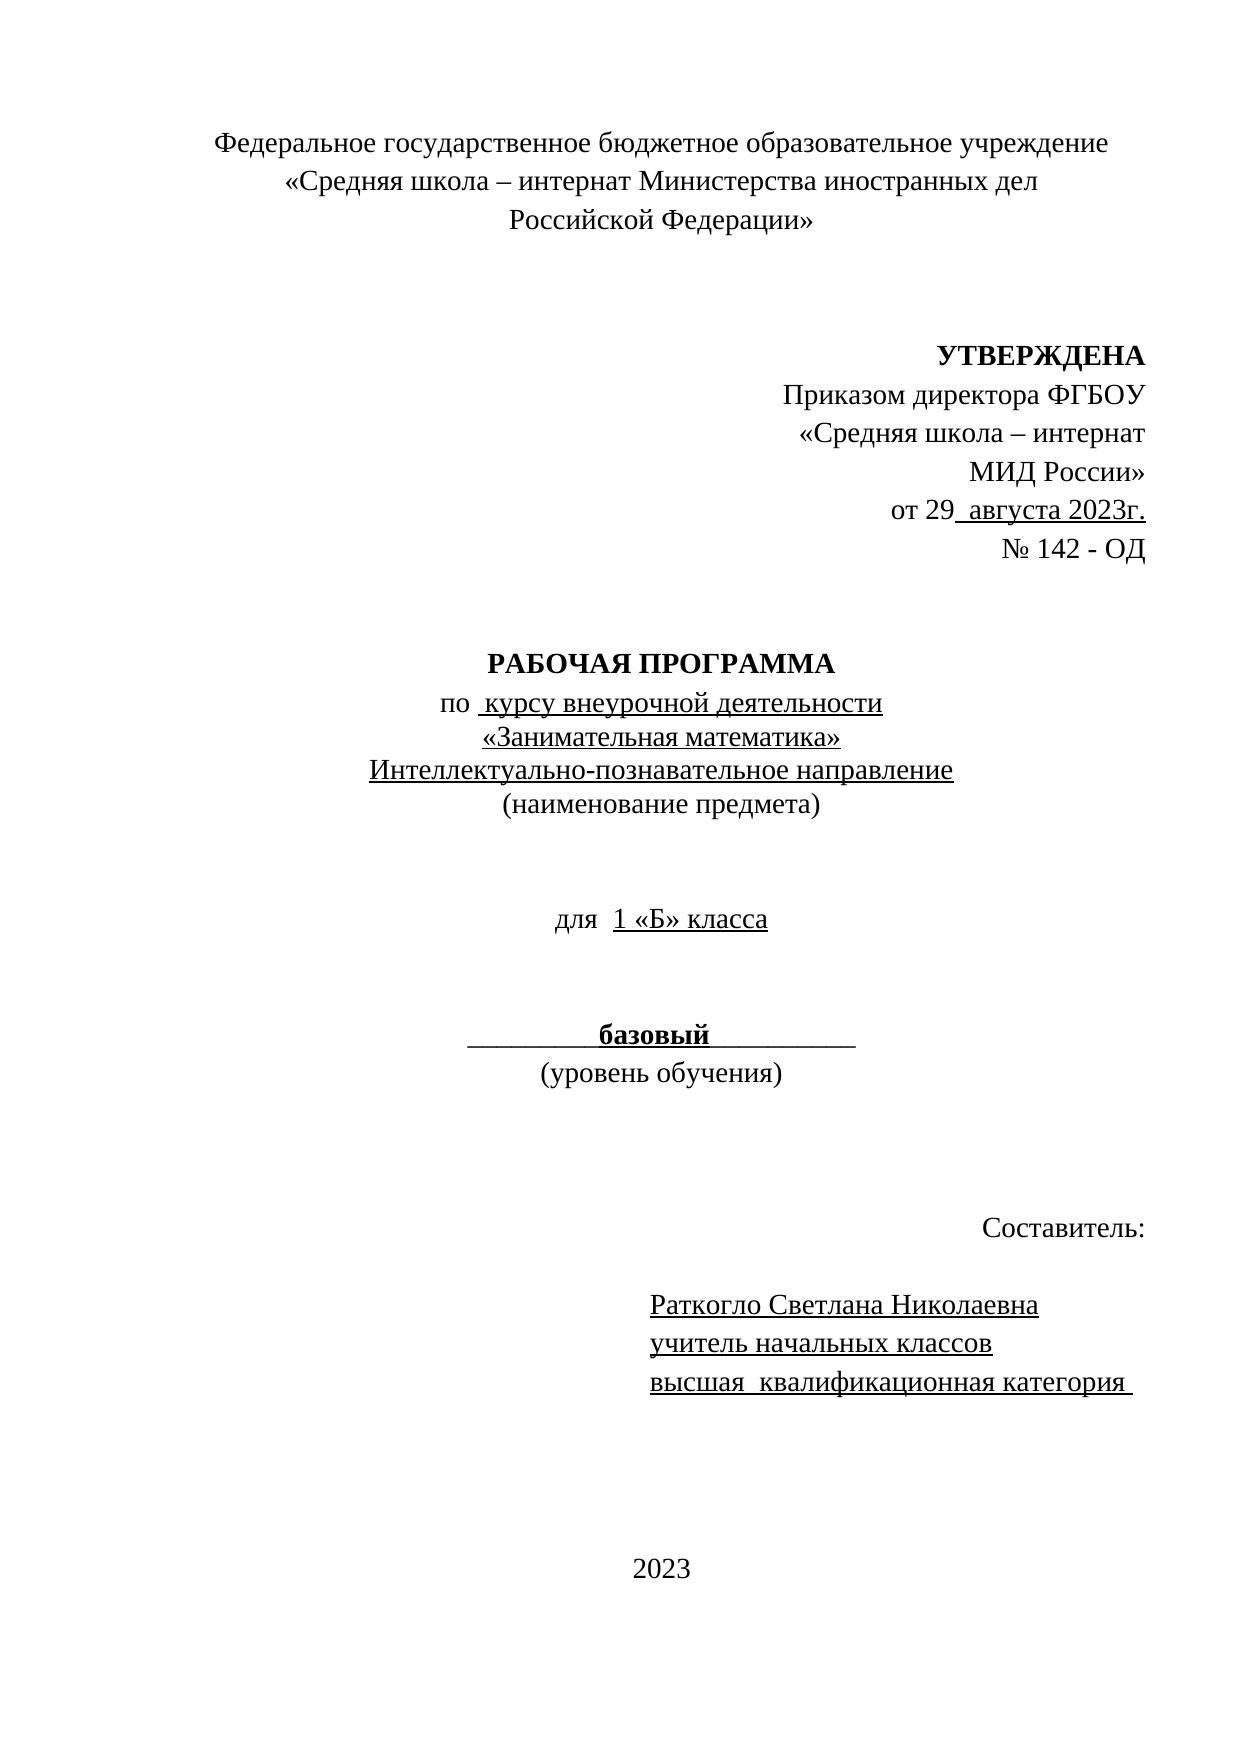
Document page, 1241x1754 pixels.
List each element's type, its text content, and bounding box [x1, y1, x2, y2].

text (уровень обучения) [177, 1056, 1146, 1089]
text УТВЕРЖДЕНА [177, 338, 1146, 372]
text Интеллектуально-познавательное направление [177, 752, 1146, 786]
text по курсу внеурочной деятельности [177, 685, 1146, 719]
text № 142 - ОД [177, 531, 1146, 564]
text Приказом директора ФГБОУ [177, 377, 1146, 410]
text Российской Федерации» [177, 202, 1146, 235]
text Федеральное государственное бюджетное образовательное учреждение [177, 125, 1146, 158]
text для 1 «Б» класса [177, 901, 1146, 935]
text Составитель: [177, 1210, 1146, 1243]
text 2023 [177, 1552, 1146, 1585]
text РАБОЧАЯ ПРОГРАММА [177, 647, 1146, 680]
text _________базовый__________ [177, 1017, 1146, 1051]
text МИД России» [177, 454, 1146, 487]
text «Занимательная математика» [177, 719, 1146, 752]
text (наименование предмета) [177, 786, 1146, 819]
text Раткогло Светлана Николаевна [177, 1287, 1146, 1320]
text от 29 августа 2023г. [177, 492, 1146, 526]
text «Средняя школа – интернат Министерства иностранных дел [177, 163, 1146, 197]
text учитель начальных классов [177, 1325, 1146, 1359]
text «Средняя школа – интернат [177, 415, 1146, 449]
text высшая квалификационная категория [177, 1364, 1146, 1397]
